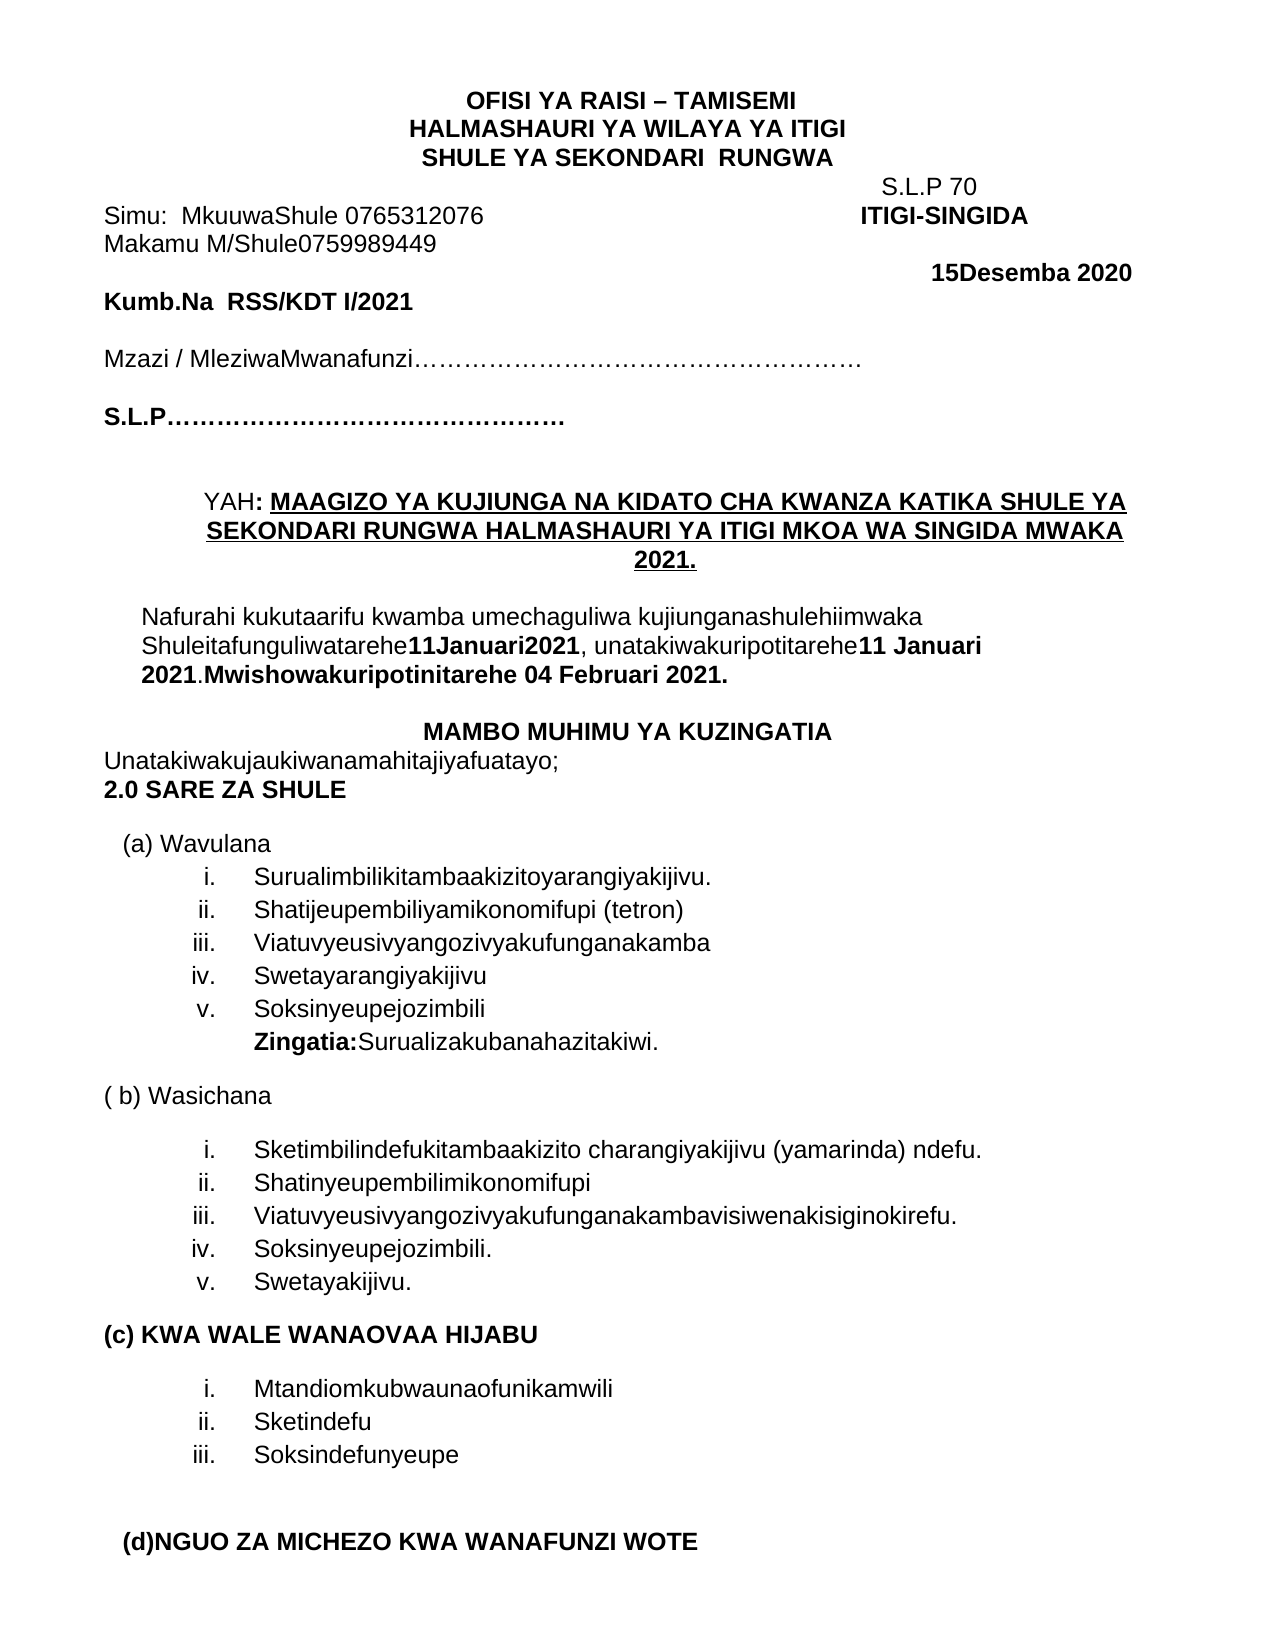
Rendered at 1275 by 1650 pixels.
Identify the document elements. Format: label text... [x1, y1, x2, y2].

text S.L.P………………………………………… [103, 402, 1152, 431]
text Kumb.Na RSS/KDT I/2021 [103, 287, 1152, 316]
text S.L.P 70 [103, 172, 1152, 201]
list Zingatia:Surualizakubanahazitakiwi. [253, 1027, 1152, 1056]
list Soksindefunyeupe [216, 1440, 1152, 1469]
text (c) KWA WALE WANAOVAA HIJABU [103, 1321, 1152, 1349]
list Sketindefu [216, 1407, 1152, 1436]
text MAMBO MUHIMU YA KUZINGATIA [103, 717, 1152, 746]
list Surualimbilikitambaakizitoyarangiyakijivu. [216, 862, 1152, 891]
list Shatijeupembiliyamikonomifupi (tetron) [216, 895, 1152, 923]
text Mzazi / MleziwaMwanafunzi……………………………………………… [103, 344, 1152, 373]
text YAH: MAAGIZO YA KUJIUNGA NA KIDATO CHA KWANZA KATIKA SHULE YA SEKONDARI RUNGWA HALMASHAURI YA ITIGI MKOA WA SINGIDA MWAKA 2021. [178, 487, 1152, 574]
text Nafurahi kukutaarifu kwamba umechaguliwa kujiunganashulehiimwaka Shuleitafunguliwatarehe11Januari2021, unatakiwakuripotitarehe11 Januari 2021.Mwishowakuripotinitarehe 04 Februari 2021. [141, 602, 1152, 689]
text 2.0 SARE ZA SHULE [103, 775, 1152, 804]
text (d)NGUO ZA MICHEZO KWA WANAFUNZI WOTE [122, 1527, 1152, 1556]
text ( b) Wasichana [103, 1081, 1152, 1109]
list Sketimbilindefukitambaakizito charangiyakijivu (yamarinda) ndefu. [216, 1134, 1152, 1163]
list Swetayakijivu. [216, 1267, 1152, 1295]
text SHULE YA SEKONDARI RUNGWA [103, 143, 1152, 172]
list Wavulana [122, 829, 1152, 857]
list Viatuvyeusivyangozivyakufunganakamba [216, 928, 1152, 957]
list Swetayarangiyakijivu [216, 961, 1152, 989]
text HALMASHAURI YA WILAYA YA ITIGI [103, 114, 1152, 143]
text Makamu M/Shule0759989449 [103, 229, 1152, 258]
list Viatuvyeusivyangozivyakufunganakambavisiwenakisiginokirefu. [216, 1201, 1152, 1229]
text Unatakiwakujaukiwanamahitajiyafuatayo; [103, 746, 1152, 775]
text OFISI YA RAISI – TAMISEMI [103, 86, 1152, 114]
list Shatinyeupembilimikonomifupi [216, 1168, 1152, 1196]
list Soksinyeupejozimbili [216, 994, 1152, 1023]
text 15Desemba 2020 [103, 258, 1152, 287]
text Simu: MkuuwaShule 0765312076 ITIGI-SINGIDA [103, 201, 1152, 229]
list Mtandiomkubwaunaofunikamwili [216, 1374, 1152, 1403]
list Soksinyeupejozimbili. [216, 1234, 1152, 1262]
